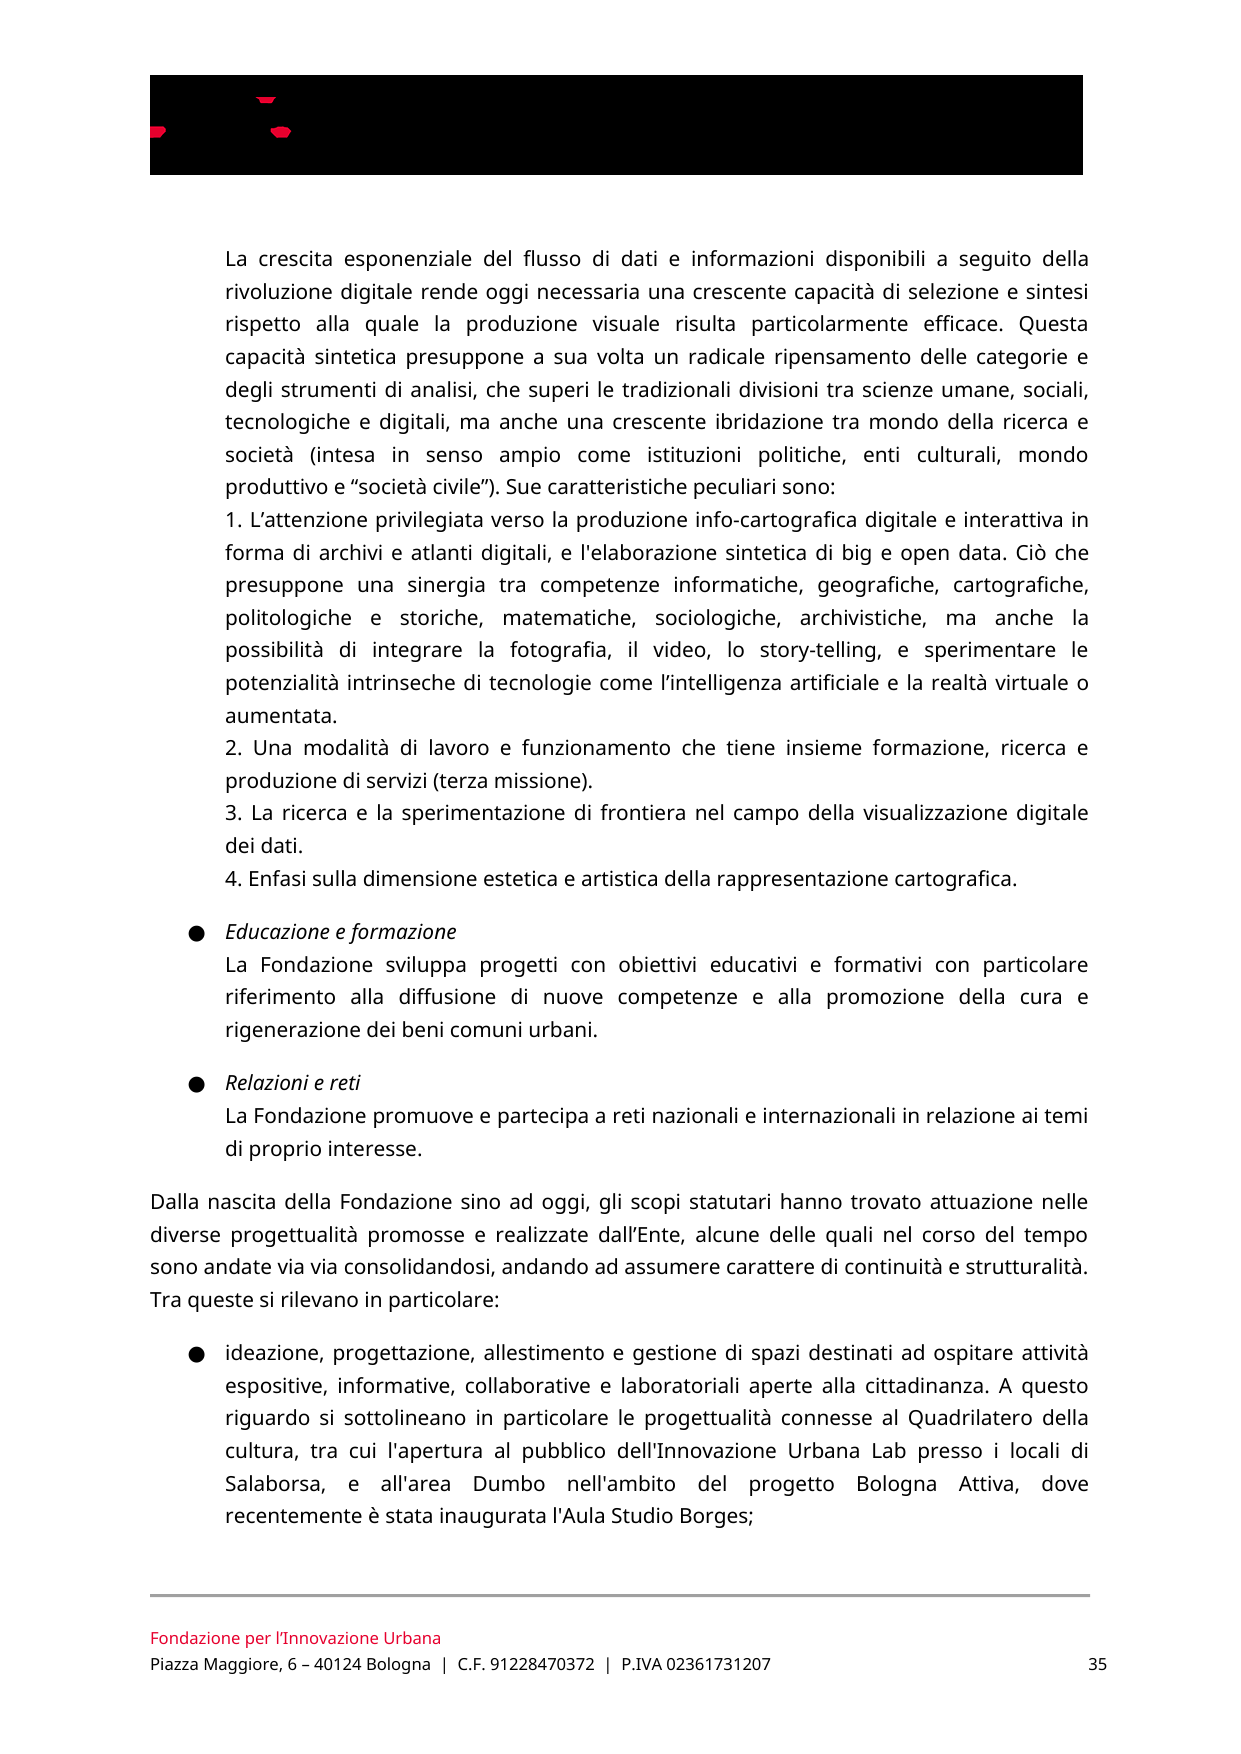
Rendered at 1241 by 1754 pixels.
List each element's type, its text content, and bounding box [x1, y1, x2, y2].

text 4. Enfasi sulla dimensione estetica e artistica della rappresentazione cartografica. [225, 864, 1090, 892]
list ideazione, progettazione, allestimento e gestione di spazi destinati ad ospitare attività espositive, informative, collaborative e laboratoriali aperte alla cittadinanza. A questo riguardo si sottolineano in particolare le progettualità connesse al Quadrilatero della cultura, tra cui l'apertura al pubblico dell'Innovazione Urbana Lab presso i locali di Salaborsa, e all'area Dumbo nell'ambito del progetto Bologna Attiva, dove recentemente è stata inaugurata l'Aula Studio Borges; [187, 1338, 1090, 1530]
text Dalla nascita della Fondazione sino ad oggi, gli scopi statutari hanno trovato attuazione nelle diverse progettualità promosse e realizzate dall’Ente, alcune delle quali nel corso del tempo sono andate via via consolidandosi, andando ad assumere carattere di continuità e strutturalità. Tra queste si rilevano in particolare: [150, 1187, 1090, 1313]
text La Fondazione sviluppa progetti con obiettivi educativi e formativi con particolare riferimento alla diffusione di nuove competenze e alla promozione della cura e rigenerazione dei beni comuni urbani. [225, 950, 1090, 1043]
list Educazione e formazione [187, 917, 1090, 946]
text La Fondazione promuove e partecipa a reti nazionali e internazionali in relazione ai temi di proprio interesse. [225, 1101, 1090, 1162]
list Relazioni e reti [187, 1068, 1090, 1097]
text 2. Una modalità di lavoro e funzionamento che tiene insieme formazione, ricerca e produzione di servizi (terza missione). [225, 733, 1090, 794]
text 1. L’attenzione privilegiata verso la produzione info-cartografica digitale e interattiva in forma di archivi e atlanti digitali, e l'elaborazione sintetica di big e open data. Ciò che presuppone una sinergia tra competenze informatiche, geografiche, cartografiche, politologiche e storiche, matematiche, sociologiche, archivistiche, ma anche la possibilità di integrare la fotografia, il video, lo story-telling, e sperimentare le potenzialità intrinseche di tecnologie come l’intelligenza artificiale e la realtà virtuale o aumentata. [225, 505, 1090, 729]
picture [150, 75, 1083, 175]
text 3. La ricerca e la sperimentazione di frontiera nel campo della visualizzazione digitale dei dati. [225, 798, 1090, 859]
